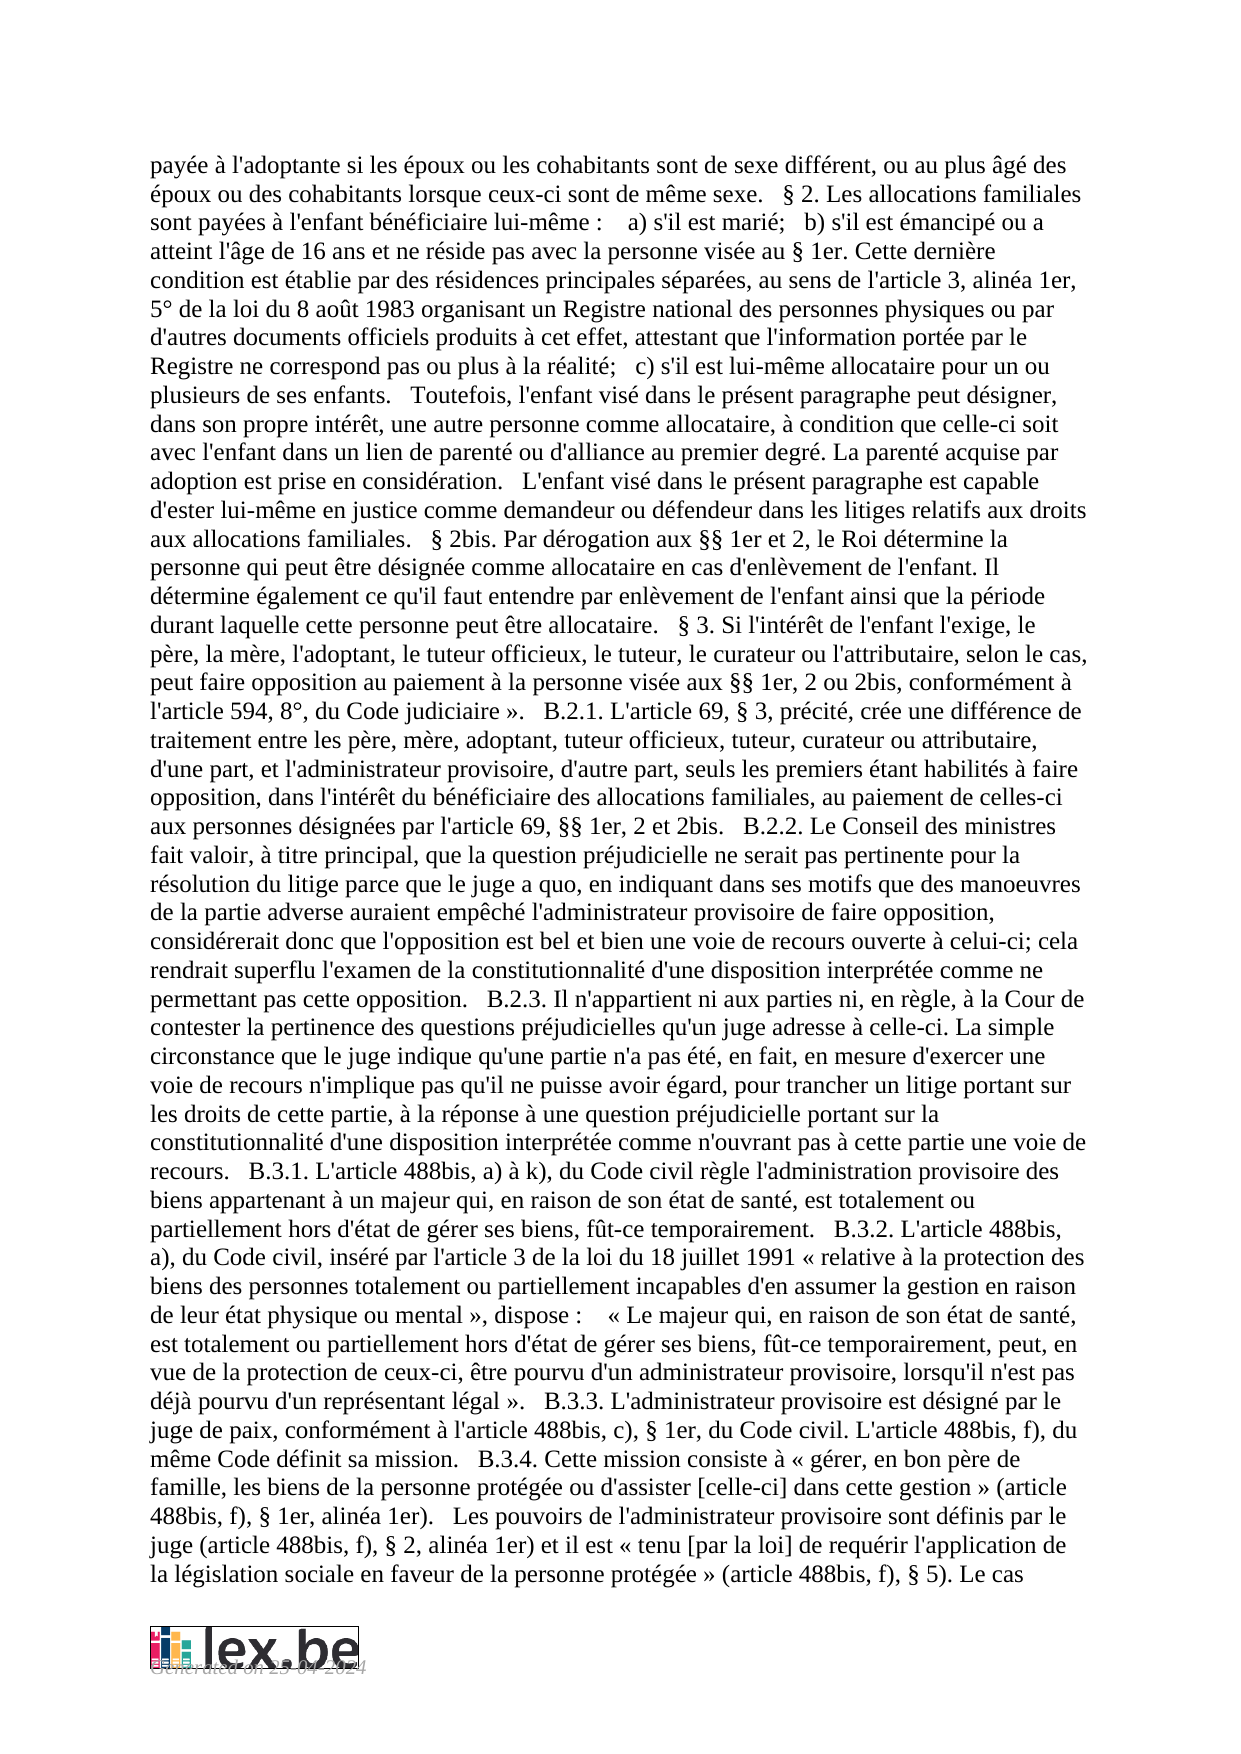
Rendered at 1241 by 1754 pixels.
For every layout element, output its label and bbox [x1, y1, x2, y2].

picture [151, 1627, 358, 1668]
text [150, 150, 1090, 1587]
